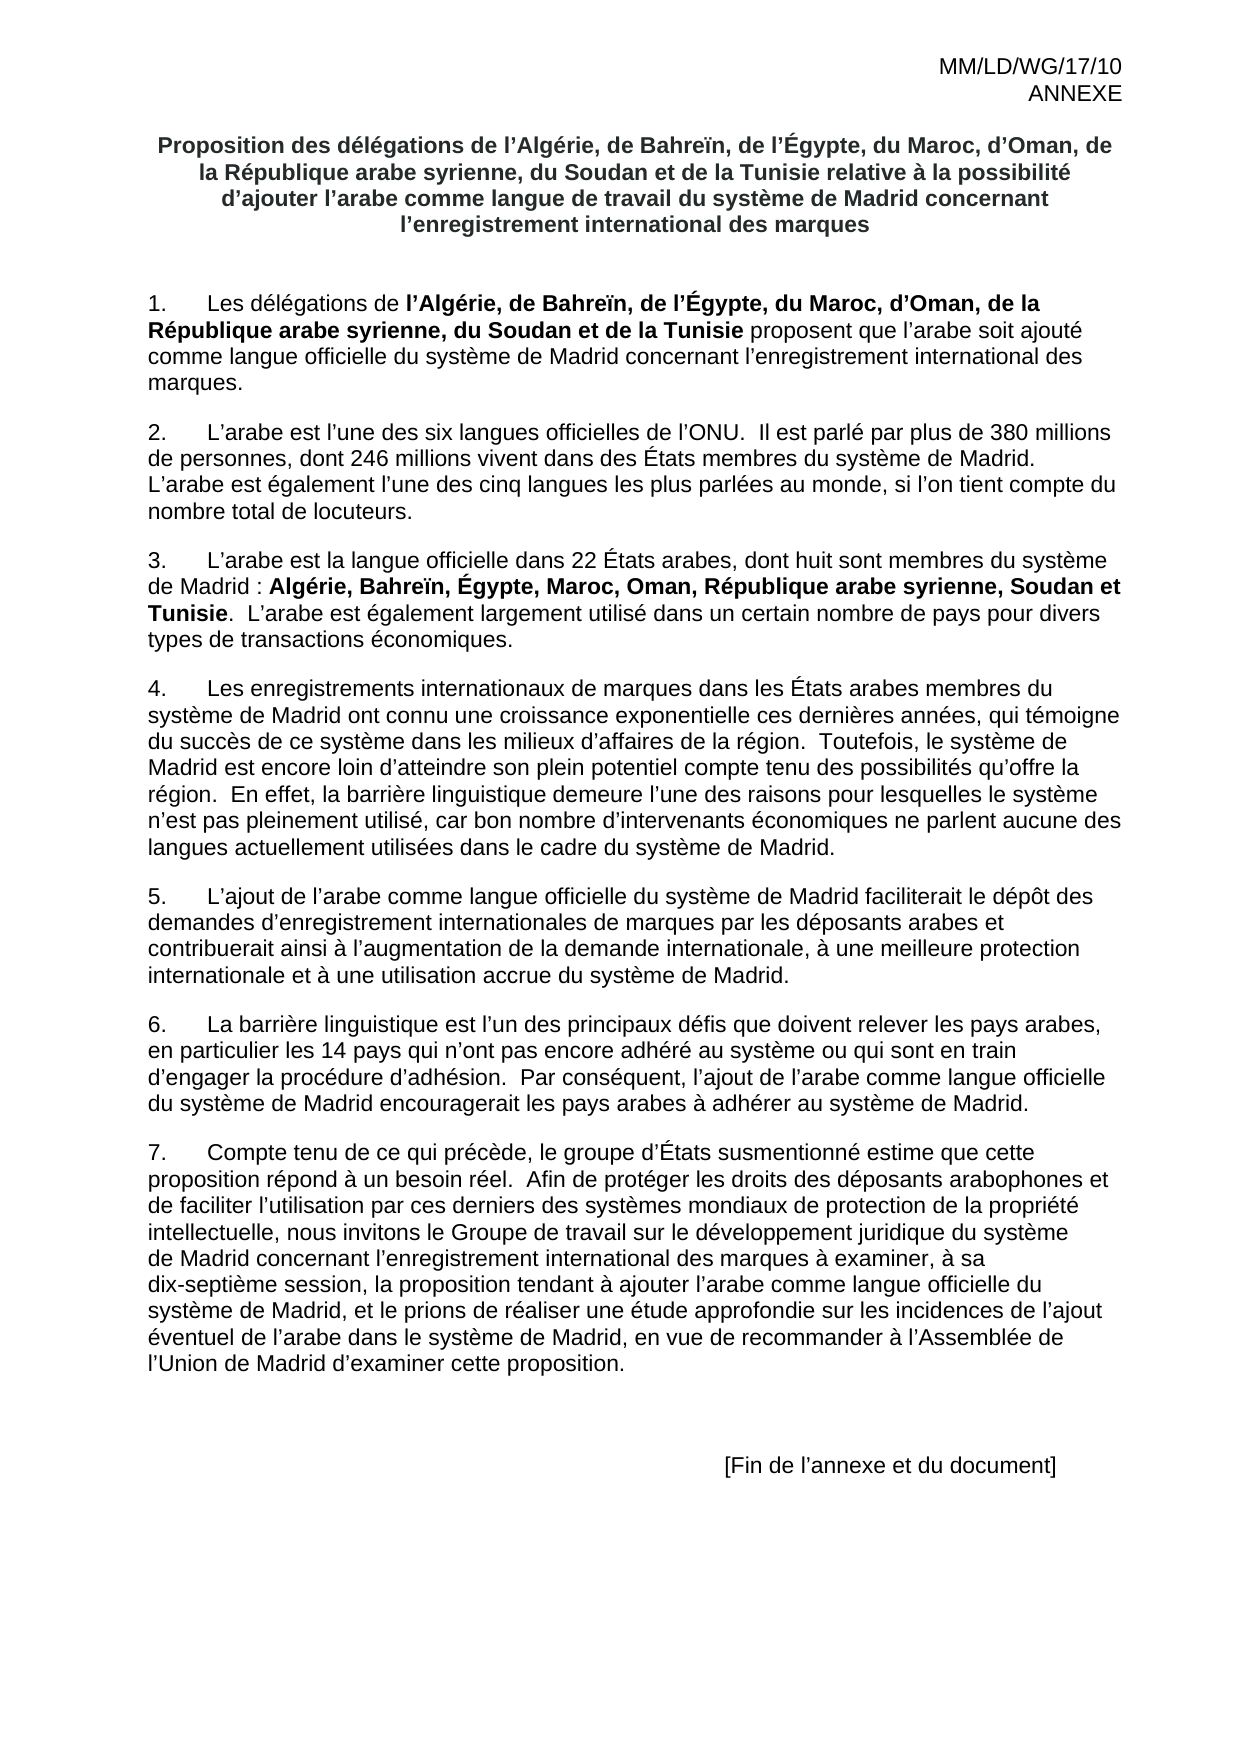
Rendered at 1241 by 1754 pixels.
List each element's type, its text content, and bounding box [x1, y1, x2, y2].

text Proposition des délégations de l’Algérie, de Bahreïn, de l’Égypte, du Maroc, d’Oman, de la République arabe syrienne, du Soudan et de la Tunisie relative à la possibilité d’ajouter l’arabe comme langue de travail du système de Madrid concernant l’enregistrement international des marques [148, 132, 1122, 238]
text Les enregistrements internationaux de marques dans les États arabes membres du système de Madrid ont connu une croissance exponentielle ces dernières années, qui témoigne du succès de ce système dans les milieux d’affaires de la région. Toutefois, le système de Madrid est encore loin d’atteindre son plein potentiel compte tenu des possibilités qu’offre la région. En effet, la barrière linguistique demeure l’une des raisons pour lesquelles le système n’est pas pleinement utilisé, car bon nombre d’intervenants économiques ne parlent aucune des langues actuellement utilisées dans le cadre du système de Madrid. [148, 675, 1122, 860]
text L’arabe est l’une des six langues officielles de l’ONU. Il est parlé par plus de 380 millions de personnes, dont 246 millions vivent dans des États membres du système de Madrid. L’arabe est également l’une des cinq langues les plus parlées au monde, si l’on tient compte du nombre total de locuteurs. [148, 419, 1122, 524]
text [Fin de l’annexe et du document] [724, 1452, 1122, 1478]
text L’arabe est la langue officielle dans 22 États arabes, dont huit sont membres du système de Madrid : Algérie, Bahreïn, Égypte, Maroc, Oman, République arabe syrienne, Soudan et Tunisie. L’arabe est également largement utilisé dans un certain nombre de pays pour divers types de transactions économiques. [148, 547, 1122, 652]
text Compte tenu de ce qui précède, le groupe d’États susmentionné estime que cette proposition répond à un besoin réel. Afin de protéger les droits des déposants arabophones et de faciliter l’utilisation par ces derniers des systèmes mondiaux de protection de la propriété intellectuelle, nous invitons le Groupe de travail sur le développement juridique du système de Madrid concernant l’enregistrement international des marques à examiner, à sa dix-septième session, la proposition tendant à ajouter l’arabe comme langue officielle du système de Madrid, et le prions de réaliser une étude approfondie sur les incidences de l’ajout éventuel de l’arabe dans le système de Madrid, en vue de recommander à l’Assemblée de l’Union de Madrid d’examiner cette proposition. [148, 1139, 1122, 1377]
text La barrière linguistique est l’un des principaux défis que doivent relever les pays arabes, en particulier les 14 pays qui n’ont pas encore adhéré au système ou qui sont en train d’engager la procédure d’adhésion. Par conséquent, l’ajout de l’arabe comme langue officielle du système de Madrid encouragerait les pays arabes à adhérer au système de Madrid. [148, 1011, 1122, 1116]
list Les délégations de l’Algérie, de Bahreïn, de l’Égypte, du Maroc, d’Oman, de la République arabe syrienne, du Soudan et de la Tunisie proposent que l’arabe soit ajouté comme langue officielle du système de Madrid concernant l’enregistrement international des marques. [148, 290, 1122, 396]
text L’ajout de l’arabe comme langue officielle du système de Madrid faciliterait le dépôt des demandes d’enregistrement internationales de marques par les déposants arabes et contribuerait ainsi à l’augmentation de la demande internationale, à une meilleure protection internationale et à une utilisation accrue du système de Madrid. [148, 883, 1122, 988]
